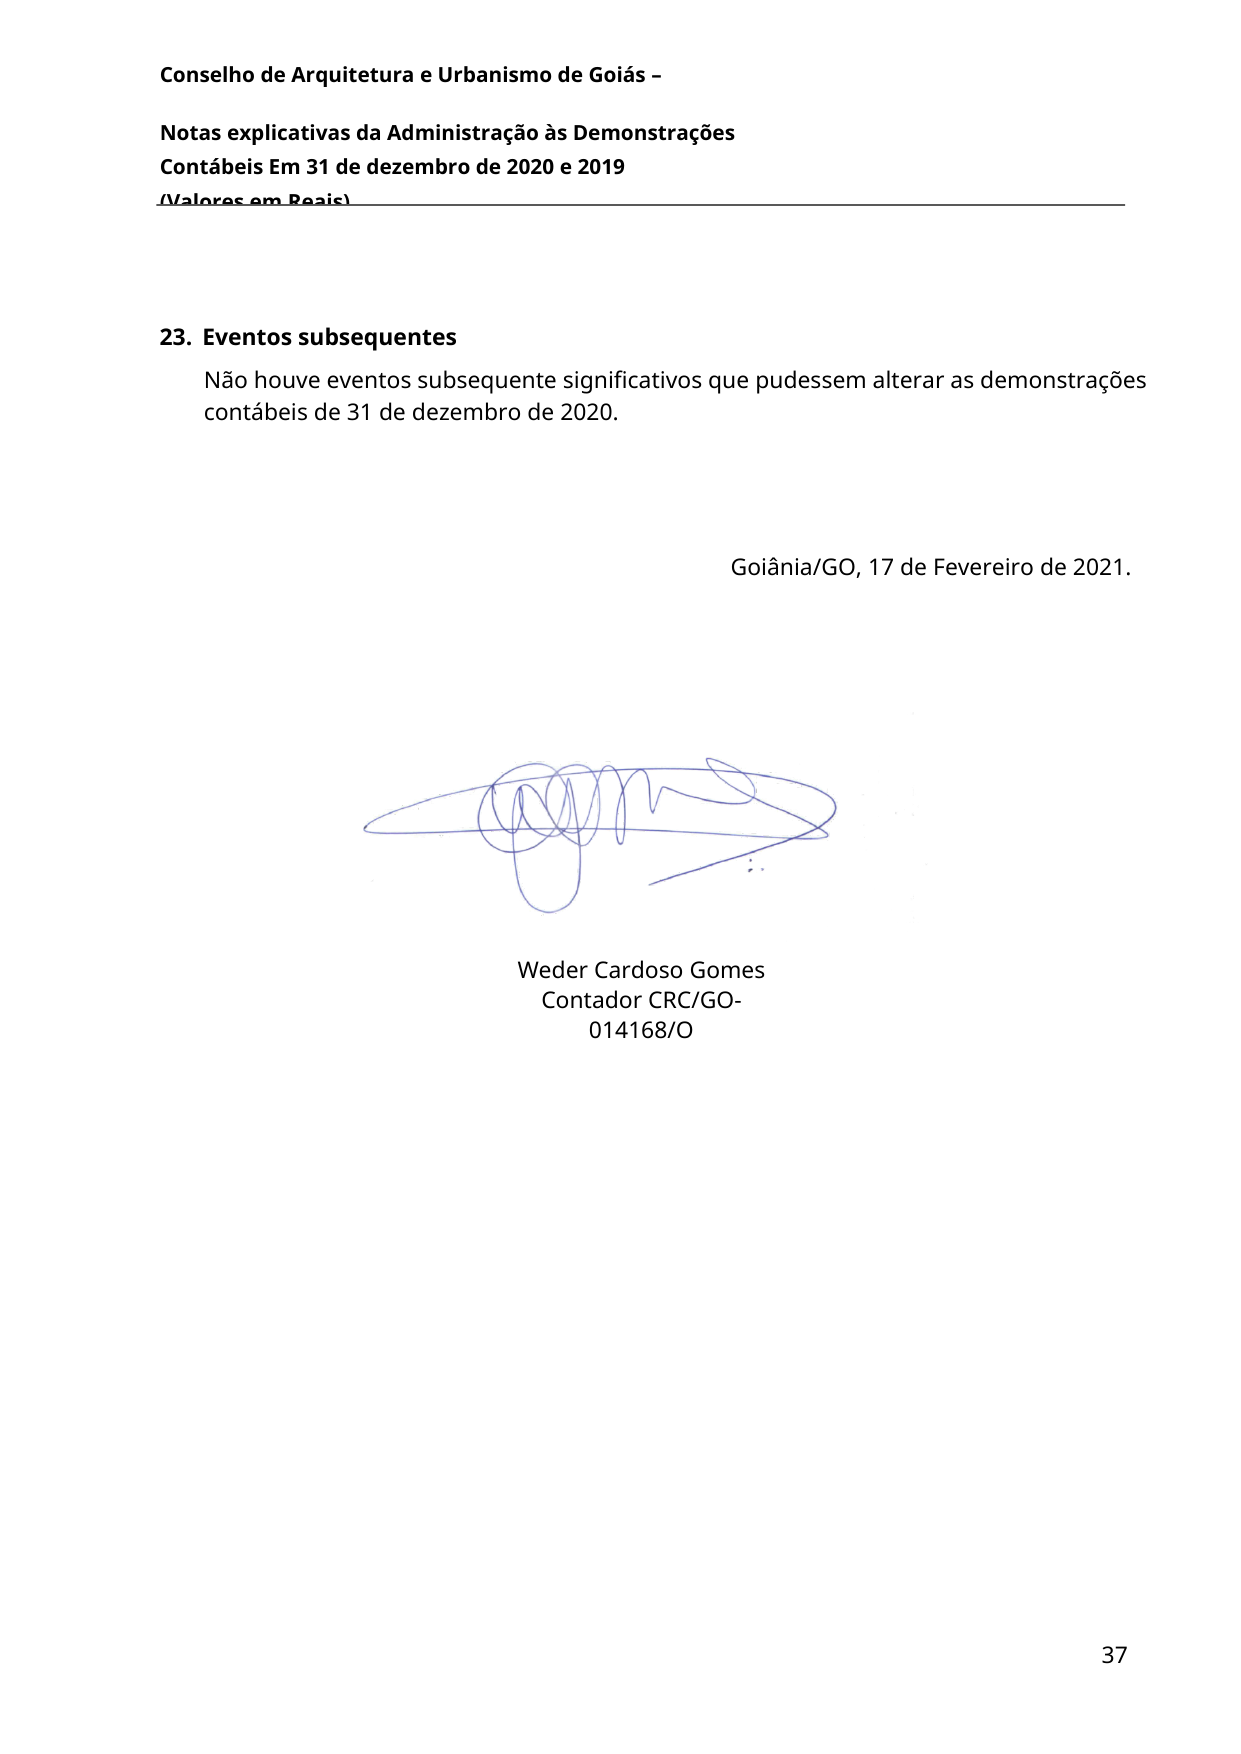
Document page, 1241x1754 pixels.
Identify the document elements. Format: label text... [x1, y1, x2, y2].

picture [318, 712, 941, 966]
text Goiânia/GO, 17 de Fevereiro de 2021. [730, 551, 1161, 582]
text Não houve eventos subsequente significativos que pudessem alterar as demonstrações contábeis de 31 de dezembro de 2020. [204, 364, 1161, 427]
subtitle Eventos subsequentes [159, 321, 1161, 352]
text Weder Cardoso Gomes Contador CRC/GO-014168/O [494, 955, 788, 1045]
